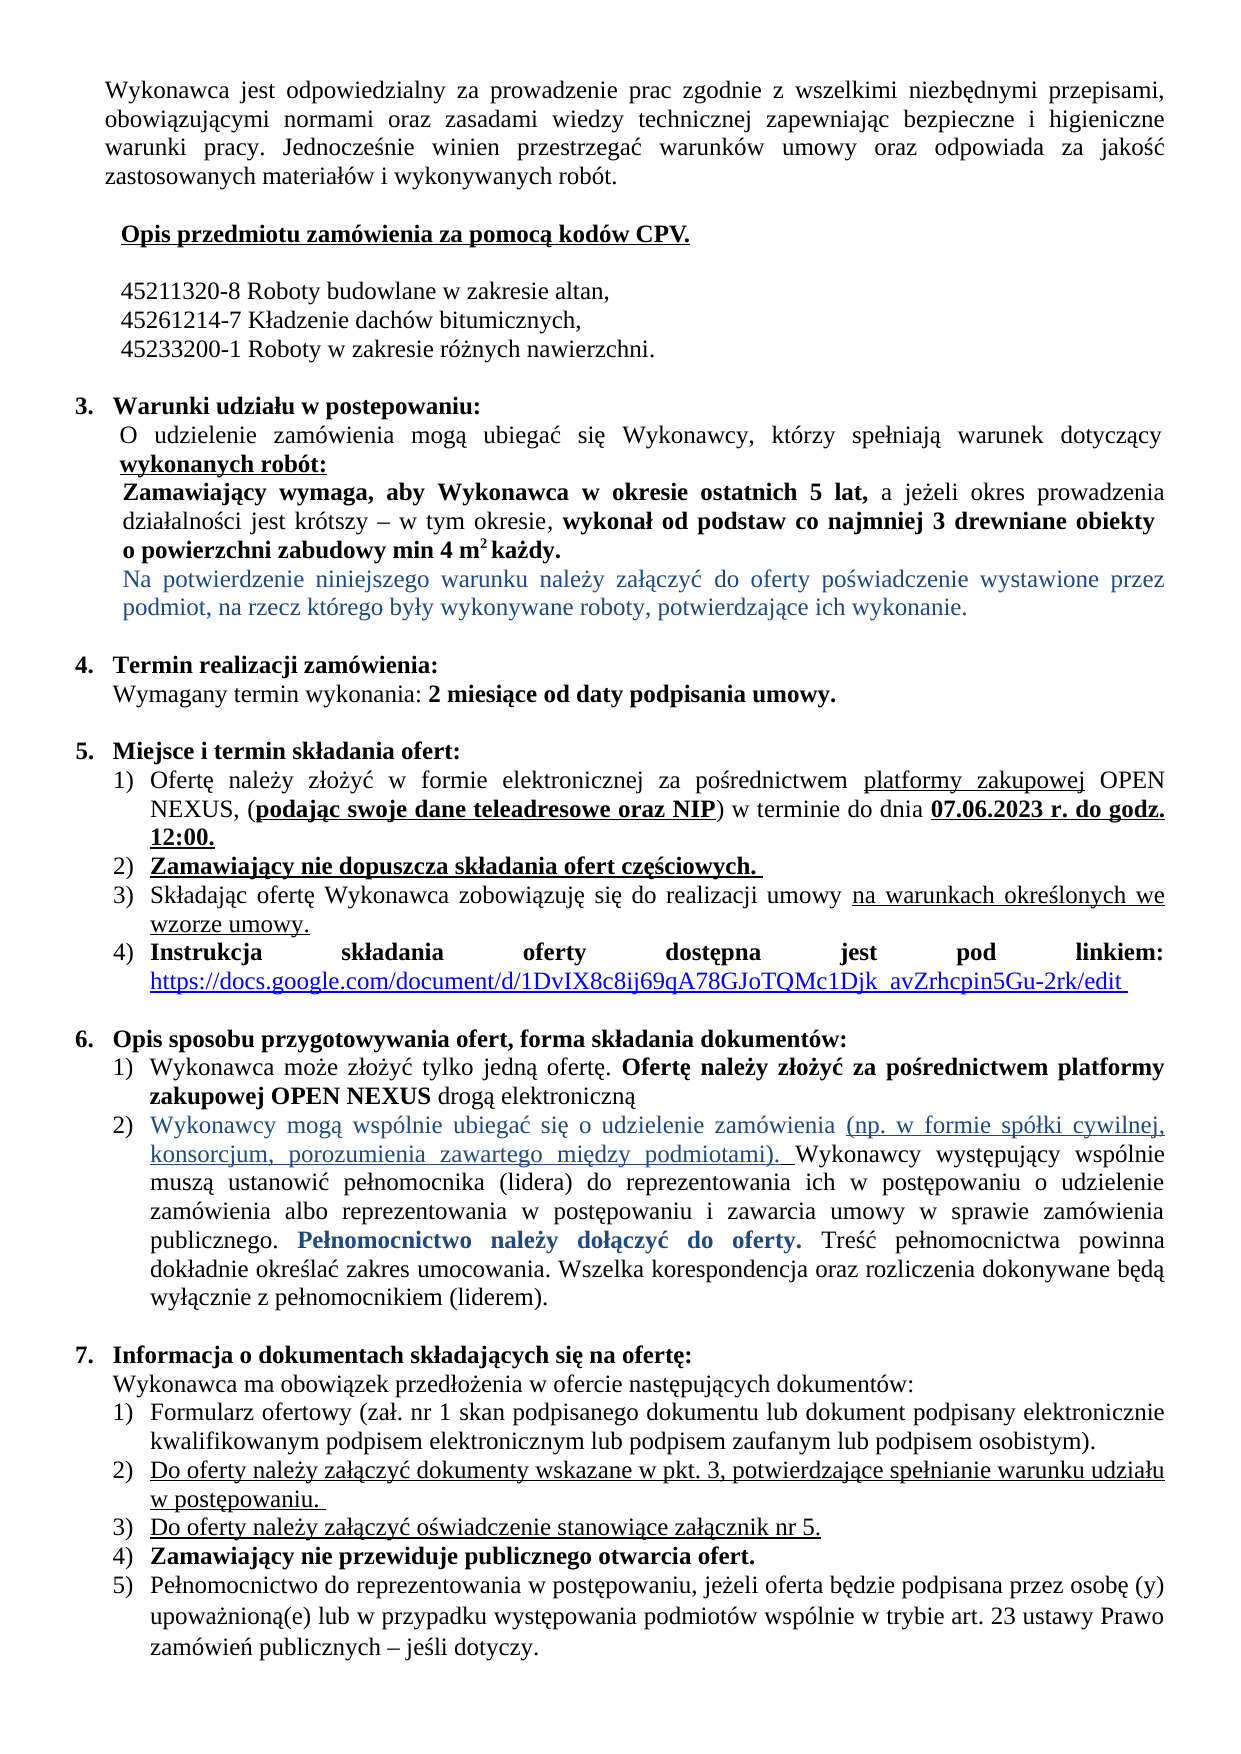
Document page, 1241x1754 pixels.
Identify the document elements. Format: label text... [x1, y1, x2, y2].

list Do oferty należy załączyć oświadczenie stanowiące załącznik nr 5. [112, 1512, 1165, 1541]
list Na potwierdzenie niniejszego warunku należy załączyć do oferty poświadczenie wystawione przez podmiot, na rzecz którego były wykonywane roboty, potwierdzające ich wykonanie. [122, 564, 1165, 621]
list Warunki udziału w postepowaniu: [75, 391, 1165, 420]
list Składając ofertę Wykonawca zobowiązuję się do realizacji umowy na warunkach określonych we wzorze umowy. [113, 880, 1165, 937]
list Zamawiający wymaga, aby Wykonawca w okresie ostatnich 5 lat, a jeżeli okres prowadzenia działalności jest krótszy – w tym okresie, wykonał od podstaw co najmniej 3 drewniane obiekty o powierzchni zabudowy min 4 m2 każdy. [122, 477, 1165, 564]
list Zamawiający nie przewiduje publicznego otwarcia ofert. [112, 1541, 1165, 1570]
text 45261214-7 Kładzenie dachów bitumicznych, [121, 305, 1165, 334]
list Informacja o dokumentach składających się na ofertę: [75, 1340, 1165, 1369]
list Miejsce i termin składania ofert: [75, 736, 1165, 765]
list Pełnomocnictwo do reprezentowania w postępowaniu, jeżeli oferta będzie podpisana przez osobę (y) upoważnioną(e) lub w przypadku występowania podmiotów wspólnie w trybie art. 23 ustawy Prawo zamówień publicznych – jeśli dotyczy. [112, 1570, 1165, 1661]
text O udzielenie zamówienia mogą ubiegać się Wykonawcy, którzy spełniają warunek dotyczący wykonanych robót: [119, 420, 1163, 477]
list Instrukcja składania oferty dostępna jest pod linkiem: https://docs.google.com/document/d/1DvIX8c8ij69qA78GJoTQMc1Djk_avZrhcpin5Gu-2rk/edit [113, 937, 1165, 995]
list Do oferty należy załączyć dokumenty wskazane w pkt. 3, potwierdzające spełnianie warunku udziału w postępowaniu. [112, 1455, 1165, 1512]
text Wykonawca ma obowiązek przedłożenia w ofercie następujących dokumentów: [112, 1369, 1165, 1397]
list Wykonawca może złożyć tylko jedną ofertę. Ofertę należy złożyć za pośrednictwem platformy zakupowej OPEN NEXUS drogą elektroniczną [112, 1052, 1165, 1110]
list Zamawiający nie dopuszcza składania ofert częściowych. [113, 851, 1165, 880]
text Opis przedmiotu zamówienia za pomocą kodów CPV. [121, 219, 1165, 247]
list Ofertę należy złożyć w formie elektronicznej za pośrednictwem platformy zakupowej OPEN NEXUS, (podając swoje dane teleadresowe oraz NIP) w terminie do dnia 07.06.2023 r. do godz. 12:00. [113, 765, 1165, 851]
list Wykonawcy mogą wspólnie ubiegać się o udzielenie zamówienia (np. w formie spółki cywilnej, konsorcjum, porozumienia zawartego między podmiotami). Wykonawcy występujący wspólnie muszą ustanowić pełnomocnika (lidera) do reprezentowania ich w postępowaniu o udzielenie zamówienia albo reprezentowania w postępowaniu i zawarcia umowy w sprawie zamówienia publicznego. Pełnomocnictwo należy dołączyć do oferty. Treść pełnomocnictwa powinna dokładnie określać zakres umocowania. Wszelka korespondencja oraz rozliczenia dokonywane będą wyłącznie z pełnomocnikiem (liderem). [112, 1110, 1165, 1311]
list Termin realizacji zamówienia: [75, 650, 1165, 679]
list Formularz ofertowy (zał. nr 1 skan podpisanego dokumentu lub dokument podpisany elektronicznie kwalifikowanym podpisem elektronicznym lub podpisem zaufanym lub podpisem osobistym). [112, 1397, 1165, 1455]
text 45211320-8 Roboty budowlane w zakresie altan, [121, 276, 1165, 305]
text 45233200-1 Roboty w zakresie różnych nawierzchni. [121, 334, 1165, 362]
text Wymagany termin wykonania: 2 miesiące od daty podpisania umowy. [112, 679, 1165, 707]
list Opis sposobu przygotowywania ofert, forma składania dokumentów: [75, 1024, 1165, 1052]
text Wykonawca jest odpowiedzialny za prowadzenie prac zgodnie z wszelkimi niezbędnymi przepisami, obowiązującymi normami oraz zasadami wiedzy technicznej zapewniając bezpieczne i higieniczne warunki pracy. Jednocześnie winien przestrzegać warunków umowy oraz odpowiada za jakość zastosowanych materiałów i wykonywanych robót. [104, 75, 1165, 190]
